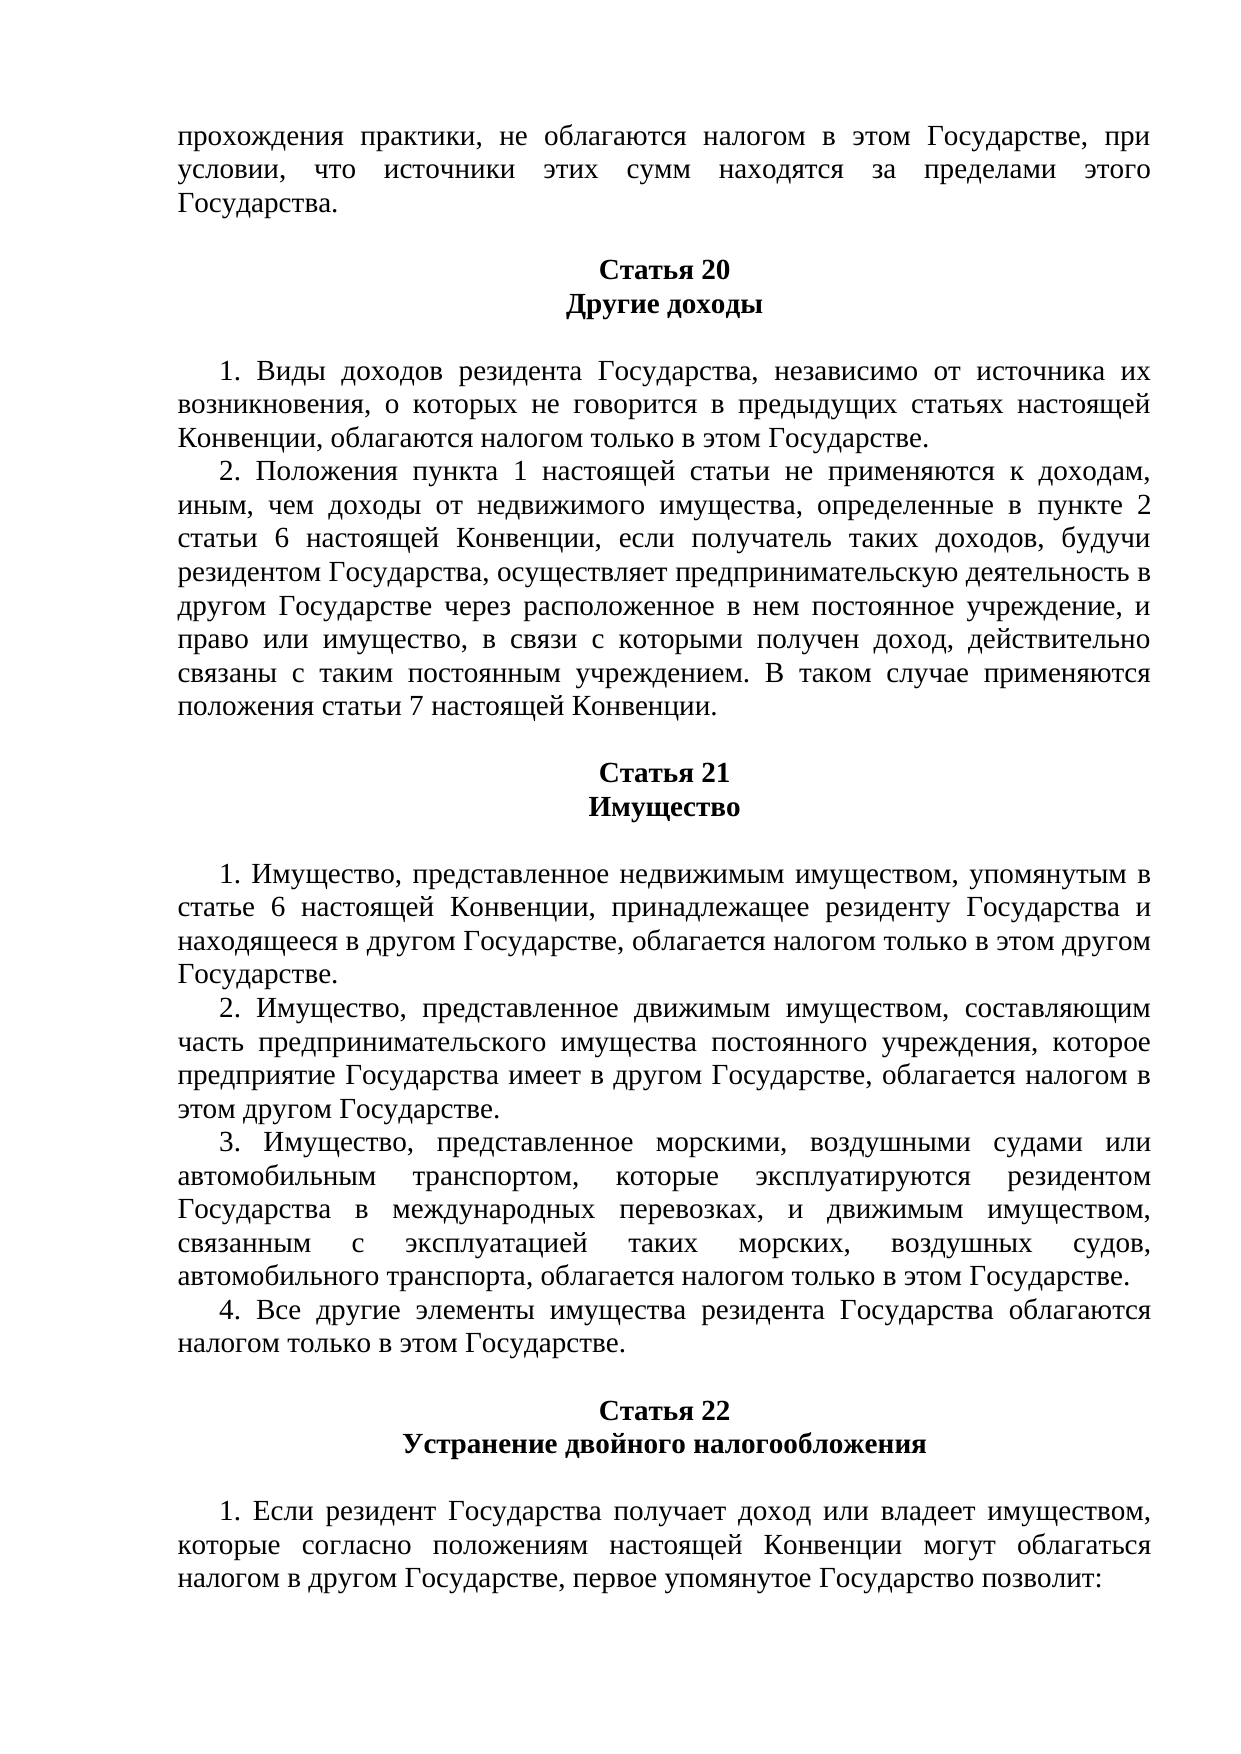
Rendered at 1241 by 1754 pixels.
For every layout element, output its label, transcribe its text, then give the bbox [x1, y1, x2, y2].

text 4. Все другие элементы имущества резидента Государства облагаются налогом только в этом Государстве. [177, 1292, 1152, 1359]
text Статья 21 [177, 755, 1152, 789]
text 1. Имущество, представленное недвижимым имуществом, упомянутым в статье 6 настоящей Конвенции, принадлежащее резиденту Государства и находящееся в другом Государстве, облагается налогом только в этом другом Государстве. [177, 856, 1152, 990]
text Имущество [177, 789, 1152, 822]
text Статья 20 [177, 252, 1152, 286]
text 2. Имущество, представленное движимым имуществом, составляющим часть предпринимательского имущества постоянного учреждения, которое предприятие Государства имеет в другом Государстве, облагается налогом в этом другом Государстве. [177, 990, 1152, 1124]
text 3. Имущество, представленное морскими, воздушными судами или автомобильным транспортом, которые эксплуатируются резидентом Государства в международных перевозках, и движимым имуществом, связанным с эксплуатацией таких морских, воздушных судов, автомобильного транспорта, облагается налогом только в этом Государстве. [177, 1124, 1152, 1292]
text 2. Положения пункта 1 настоящей статьи не применяются к доходам, иным, чем доходы от недвижимого имущества, определенные в пункте 2 статьи 6 настоящей Конвенции, если получатель таких доходов, будучи резидентом Государства, осуществляет предпринимательскую деятельность в другом Государстве через расположенное в нем постоянное учреждение, и право или имущество, в связи с которыми получен доход, действительно связаны с таким постоянным учреждением. В таком случае применяются положения статьи 7 настоящей Конвенции. [177, 453, 1152, 722]
text 1. Если резидент Государства получает доход или владеет имуществом, которые согласно положениям настоящей Конвенции могут облагаться налогом в другом Государстве, первое упомянутое Государство позволит: [177, 1493, 1152, 1594]
text Другие доходы [177, 286, 1152, 319]
text 1. Виды доходов резидента Государства, независимо от источника их возникновения, о которых не говорится в предыдущих статьях настоящей Конвенции, облагаются налогом только в этом Государстве. [177, 353, 1152, 453]
text Устранение двойного налогообложения [177, 1426, 1152, 1460]
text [177, 118, 1152, 219]
text Статья 22 [177, 1393, 1152, 1426]
